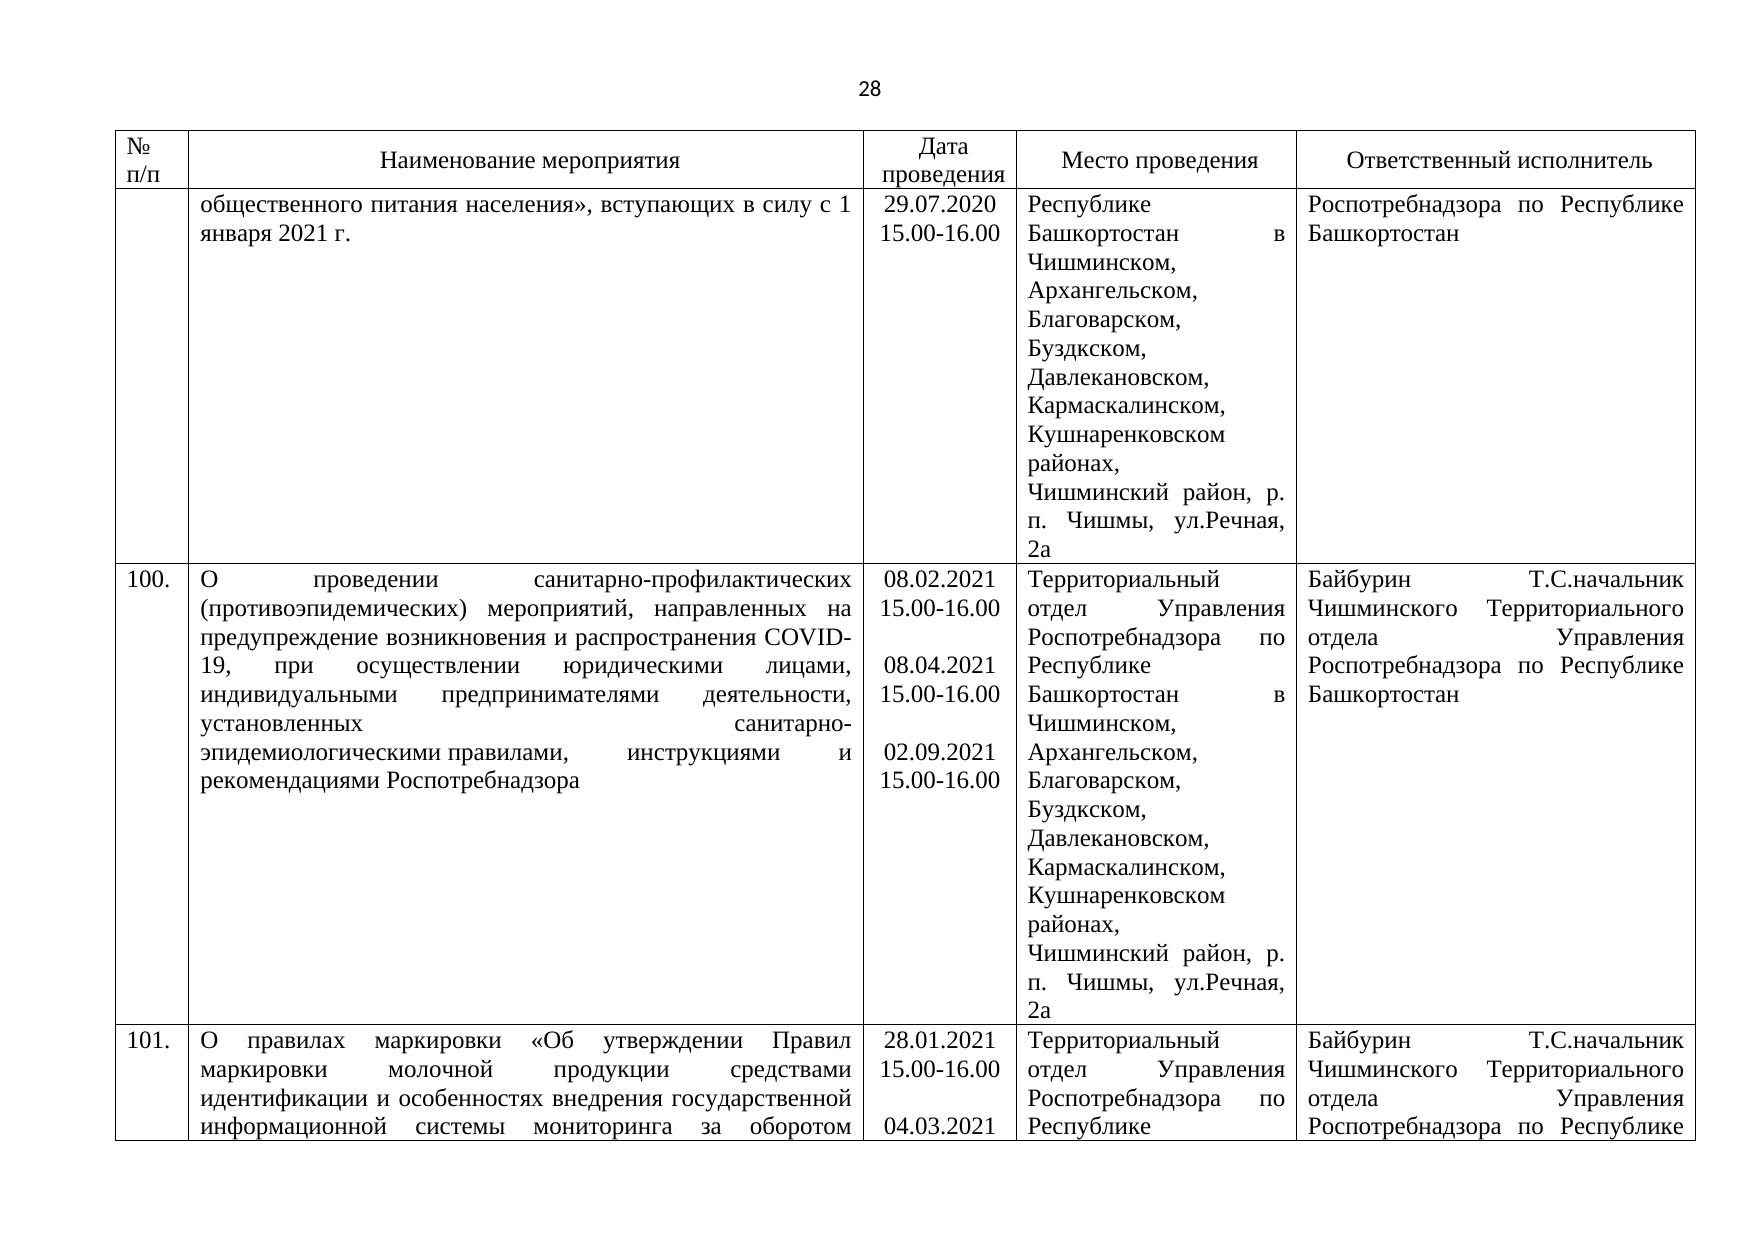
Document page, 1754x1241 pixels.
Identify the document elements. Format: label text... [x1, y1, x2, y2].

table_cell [1017, 189, 1296, 563]
table_cell [116, 189, 188, 563]
table_header Наименование мероприятия [189, 131, 863, 188]
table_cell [1017, 1025, 1296, 1140]
table_header Дата проведения [864, 131, 1016, 188]
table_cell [864, 1025, 1016, 1140]
table_header Место проведения [1017, 131, 1296, 188]
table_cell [189, 1025, 863, 1140]
table_header № п/п [116, 131, 188, 188]
table_cell 08.02.2021 15.00-16.00 08.04.2021 15.00-16.00 02.09.2021 15.00-16.00 [864, 564, 1016, 1024]
table_cell Байбурин Т.С.начальник Чишминского Территориального отдела Управления Роспотребнадзора по Республике Башкортостан [1297, 564, 1695, 1024]
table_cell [1297, 1025, 1695, 1140]
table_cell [864, 189, 1016, 563]
table_cell О проведении санитарно-профилактических (противоэпидемических) мероприятий, направленных на предупреждение возникновения и распространения COVID-19, при осуществлении юридическими лицами, индивидуальными предпринимателями деятельности, установленных санитарно-эпидемиологическими правилами, инструкциями и рекомендациями Роспотребнадзора [189, 564, 863, 1024]
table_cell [1297, 189, 1695, 563]
table_header Ответственный исполнитель [1297, 131, 1695, 188]
table_cell [116, 1025, 188, 1140]
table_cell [189, 189, 863, 563]
table_cell [116, 564, 188, 1024]
